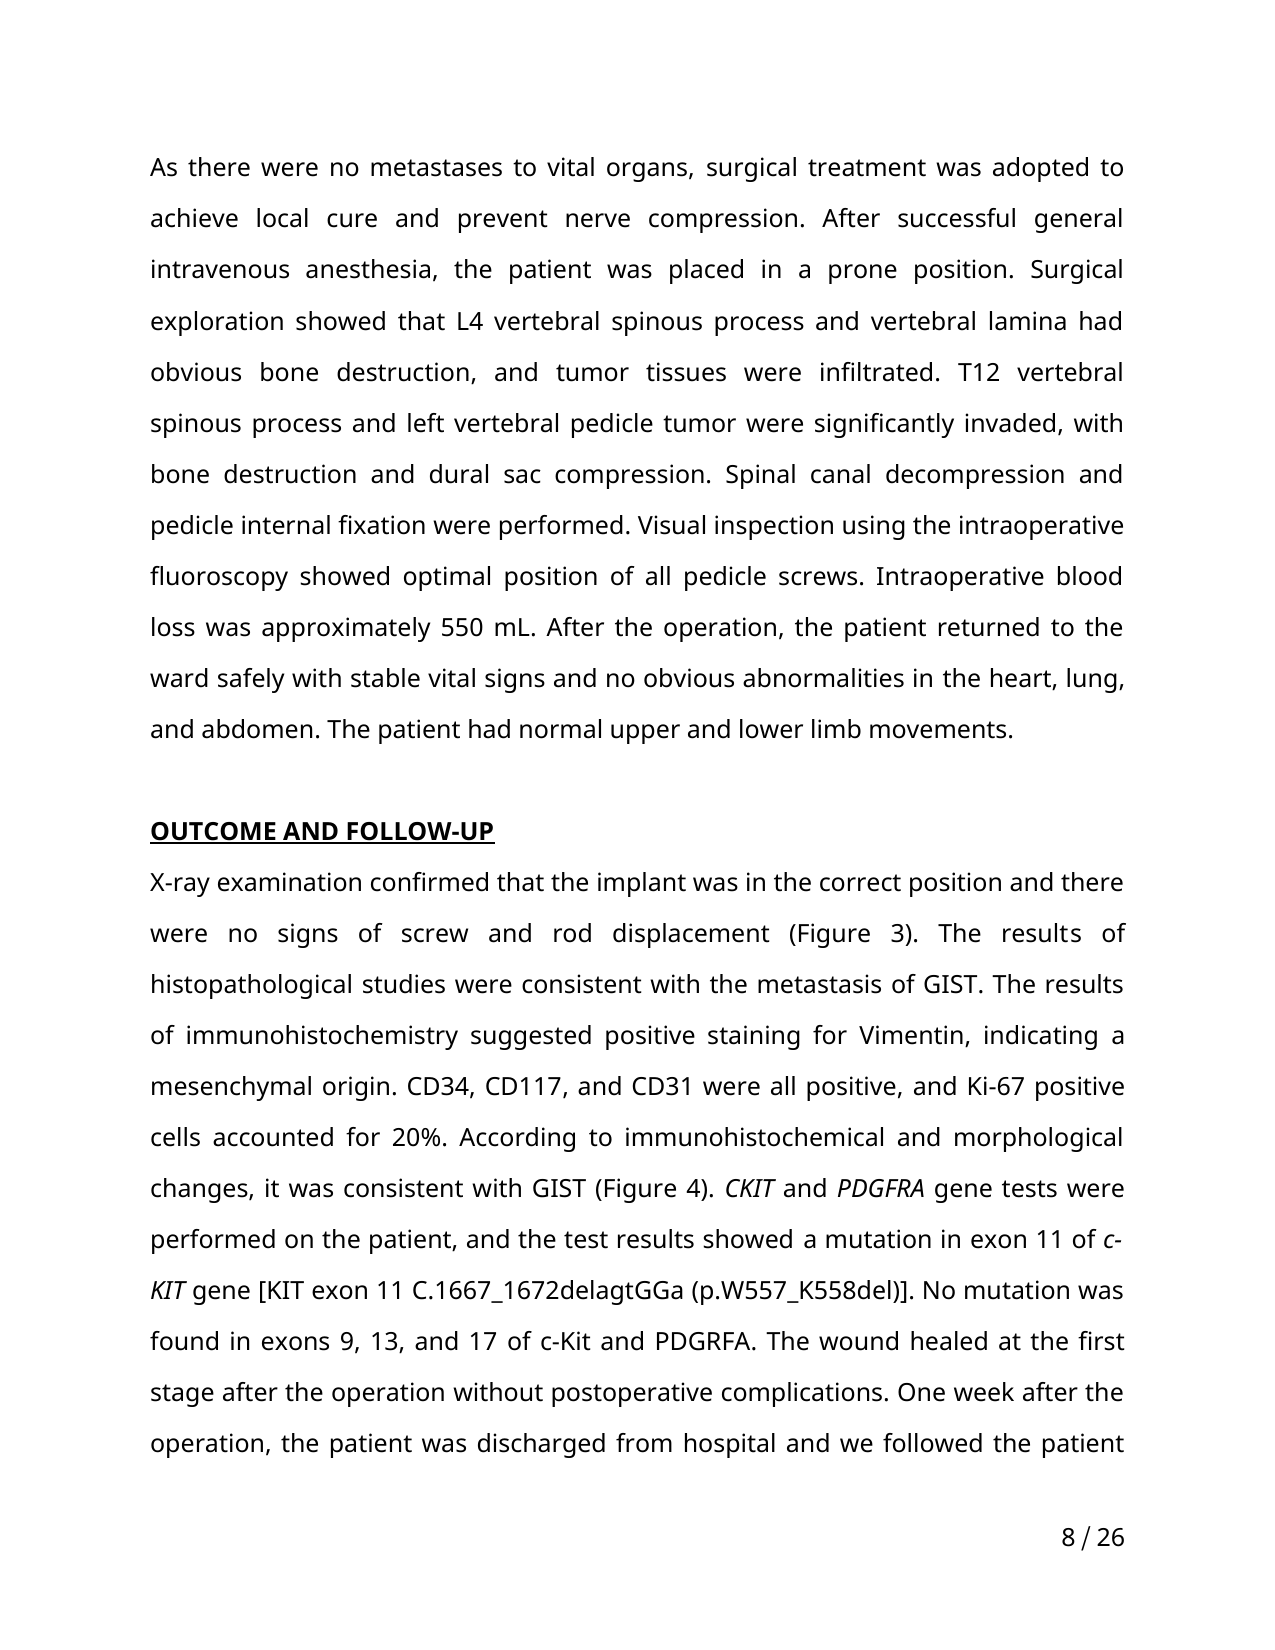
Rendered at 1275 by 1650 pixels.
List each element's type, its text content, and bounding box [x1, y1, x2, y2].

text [150, 864, 1125, 1460]
text As there were no metastases to vital organs, surgical treatment was adopted to achieve local cure and prevent nerve compression. After successful general intravenous anesthesia, the patient was placed in a prone position. Surgical exploration showed that L4 vertebral spinous process and vertebral lamina had obvious bone destruction, and tumor tissues were infiltrated. T12 vertebral spinous process and left vertebral pedicle tumor were significantly invaded, with bone destruction and dural sac compression. Spinal canal decompression and pedicle internal fixation were performed. Visual inspection using the intraoperative fluoroscopy showed optimal position of all pedicle screws. Intraoperative blood loss was approximately 550 mL. After the operation, the patient returned to the ward safely with stable vital signs and no obvious abnormalities in the heart, lung, and abdomen. The patient had normal upper and lower limb movements. [150, 150, 1125, 746]
text OUTCOME AND FOLLOW-UP [150, 813, 1125, 848]
